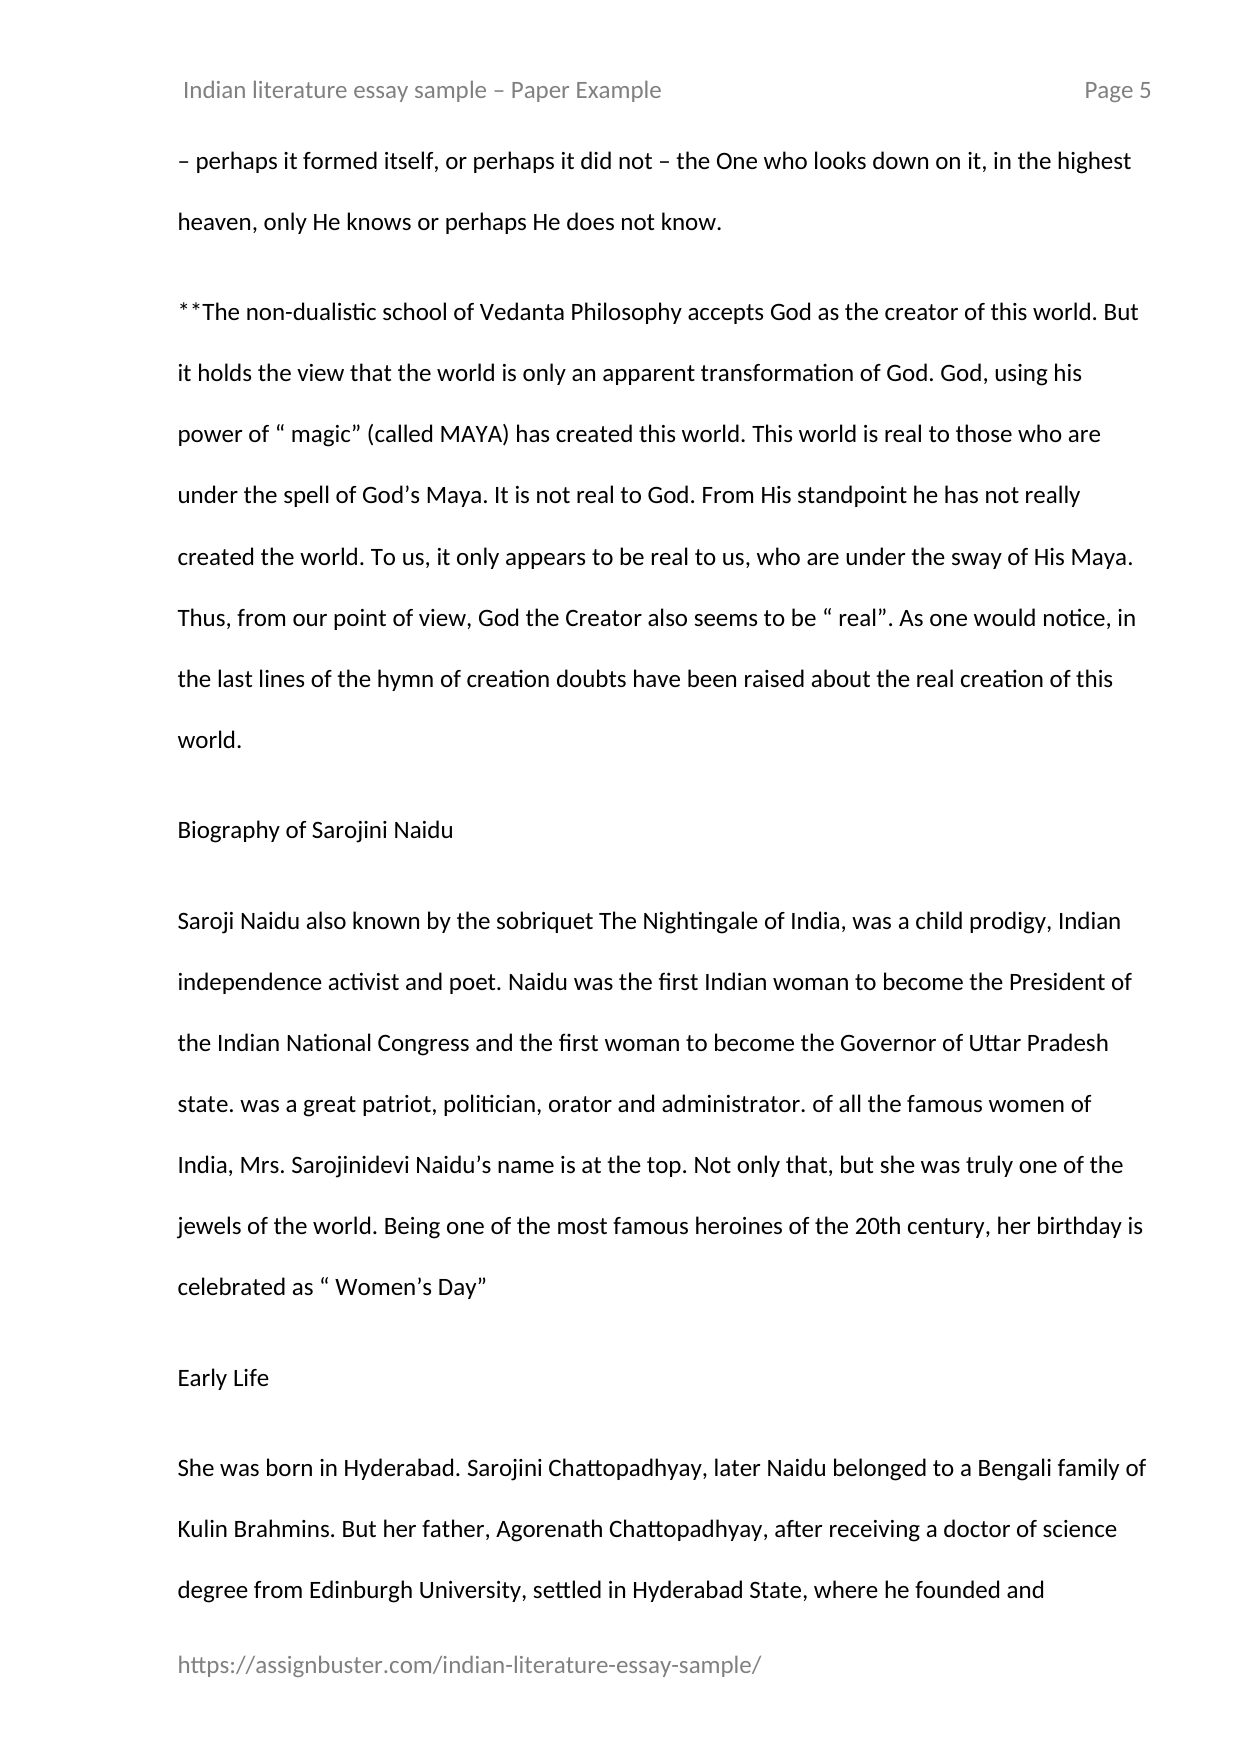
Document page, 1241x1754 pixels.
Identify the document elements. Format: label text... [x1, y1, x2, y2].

text Saroji Naidu also known by the sobriquet The Nightingale of India, was a child prodigy, Indian independence activist and poet. Naidu was the first Indian woman to become the President of the Indian National Congress and the first woman to become the Governor of Uttar Pradesh state. was a great patriot, politician, orator and administrator. of all the famous women of India, Mrs. Sarojinidevi Naidu’s name is at the top. Not only that, but she was truly one of the jewels of the world. Being one of the most famous heroines of the 20th century, her birthday is celebrated as “ Women’s Day” [177, 905, 1152, 1302]
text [177, 145, 1152, 237]
text Biography of Sarojini Naidu [177, 814, 1152, 845]
text Early Life [177, 1362, 1152, 1392]
text **The non-dualistic school of Vedanta Philosophy accepts God as the creator of this world. But it holds the view that the world is only an apparent transformation of God. God, using his power of “ magic” (called MAYA) has created this world. This world is real to those who are under the spell of God’s Maya. It is not real to God. From His standpoint he has not really created the world. To us, it only appears to be real to us, who are under the sway of His Maya. Thus, from our point of view, God the Creator also seems to be “ real”. As one would notice, in the last lines of the hymn of creation doubts have been raised about the real creation of this world. [177, 297, 1152, 754]
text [177, 1452, 1152, 1605]
